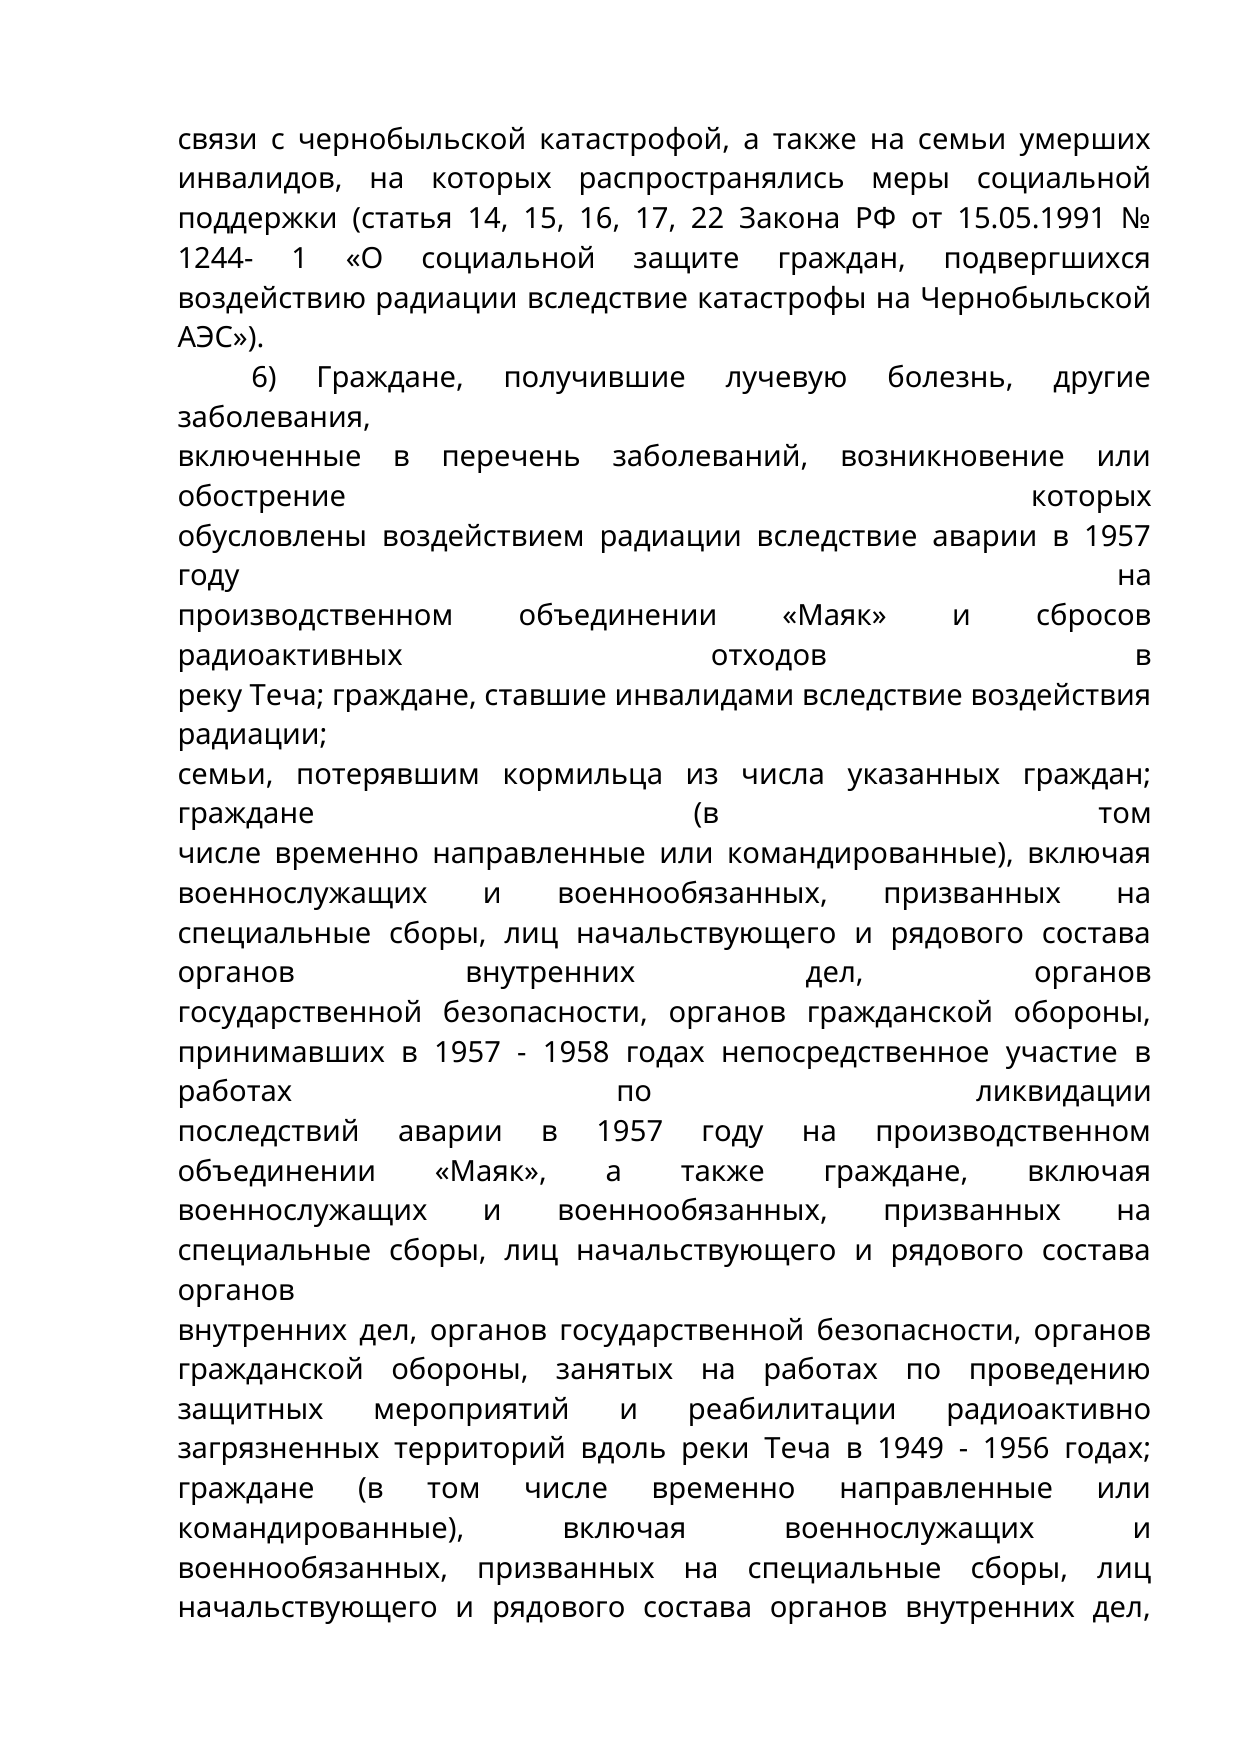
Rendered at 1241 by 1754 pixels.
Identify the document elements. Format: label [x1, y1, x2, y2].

text [177, 118, 1152, 356]
text [177, 356, 1152, 1626]
